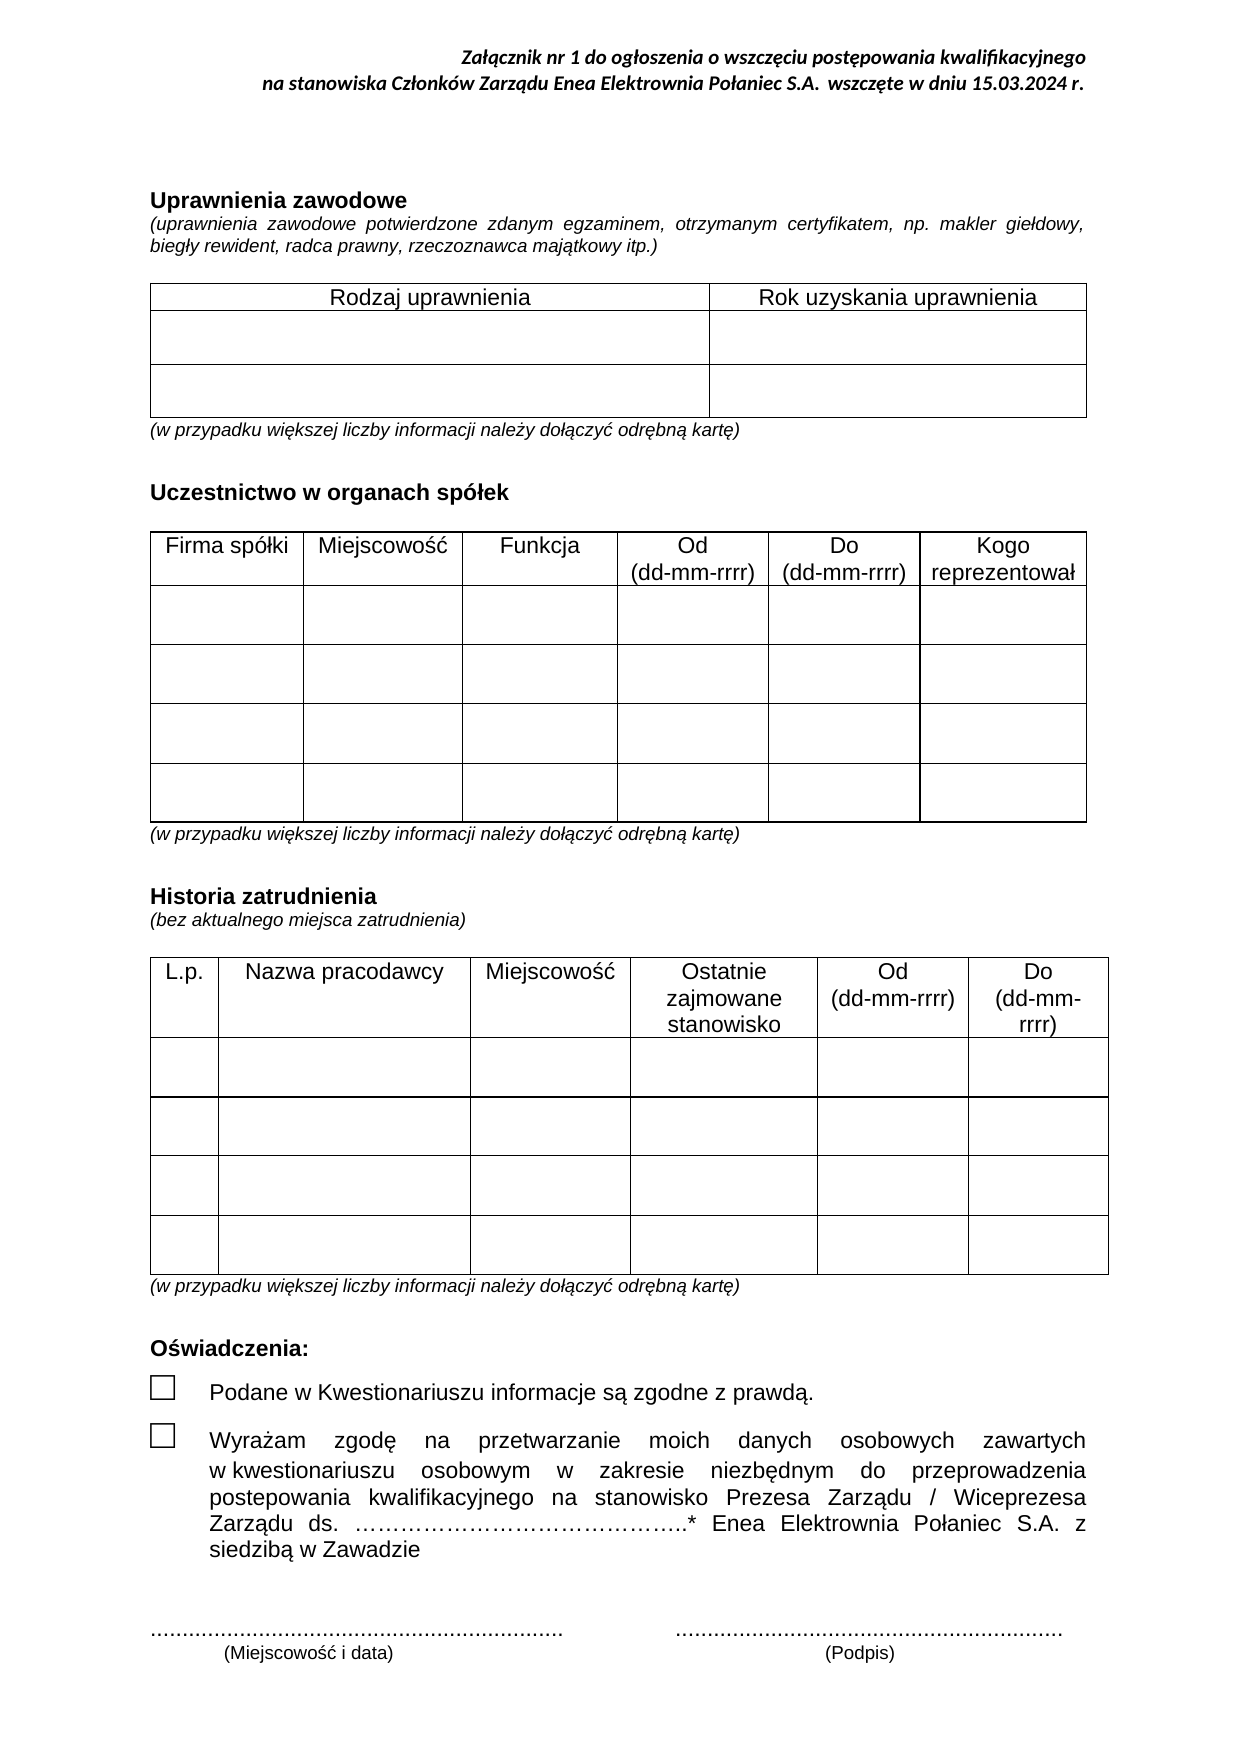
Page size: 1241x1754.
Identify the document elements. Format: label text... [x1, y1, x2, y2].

table_header Rok uzyskania uprawnienia [710, 284, 1086, 310]
table_cell [769, 704, 919, 762]
table_cell [921, 645, 1086, 703]
table_cell [471, 1098, 630, 1155]
table_cell [631, 1098, 817, 1155]
text (w przypadku większej liczby informacji należy dołączyć odrębną kartę) [150, 418, 1087, 440]
table_cell [151, 311, 709, 363]
text Uprawnienia zawodowe [150, 187, 1087, 213]
table_cell [151, 365, 709, 417]
table_header Ostatnie zajmowane stanowisko [631, 958, 817, 1037]
text Uczestnictwo w organach spółek [150, 479, 1087, 505]
table_cell [618, 704, 768, 762]
text □ Wyrażam zgodę na przetwarzanie moich danych osobowych zawartych w kwestionariuszu osobowym w zakresie niezbędnym do przeprowadzenia postepowania kwalifikacyjnego na stanowisko Prezesa Zarządu / Wiceprezesa Zarządu ds. ……………………………………..* Enea Elektrownia Połaniec S.A. z siedzibą w Zawadzie [150, 1409, 1087, 1563]
table_cell [463, 586, 617, 644]
table_cell [921, 764, 1086, 821]
table_header Miejscowość [304, 533, 462, 585]
table_cell [471, 1216, 630, 1273]
table_cell [151, 1216, 218, 1273]
table_cell [921, 704, 1086, 762]
table_cell [151, 586, 303, 644]
text Oświadczenia: [150, 1335, 1087, 1361]
table_cell [921, 586, 1086, 644]
text (w przypadku większej liczby informacji należy dołączyć odrębną kartę) [150, 1275, 1087, 1296]
table_cell [618, 645, 768, 703]
table_header L.p. [151, 958, 218, 1037]
text □ Podane w Kwestionariuszu informacje są zgodne z prawdą. [150, 1361, 1087, 1409]
table_cell [304, 645, 462, 703]
table_cell [463, 704, 617, 762]
table_cell [969, 1098, 1108, 1155]
text (w przypadku większej liczby informacji należy dołączyć odrębną kartę) [150, 823, 1087, 844]
table_cell [818, 1156, 968, 1214]
table_cell [710, 311, 1086, 363]
table_cell [304, 586, 462, 644]
table_header Nazwa pracodawcy [219, 958, 470, 1037]
table_cell [631, 1216, 817, 1273]
table_cell [818, 1038, 968, 1096]
table_cell [151, 704, 303, 762]
text (Miejscowość i data) (Podpis) [150, 1642, 1087, 1663]
table_cell [818, 1216, 968, 1273]
table_cell [463, 645, 617, 703]
table_cell [618, 586, 768, 644]
table_header Firma spółki [151, 533, 303, 585]
table_cell [471, 1038, 630, 1096]
table_cell [151, 645, 303, 703]
table_header Do (dd-mm-rrrr) [769, 533, 919, 585]
table_cell [631, 1156, 817, 1214]
table_cell [769, 645, 919, 703]
text (bez aktualnego miejsca zatrudnienia) [150, 909, 1087, 931]
table_cell [631, 1038, 817, 1096]
table_cell [463, 764, 617, 821]
table_cell [818, 1098, 968, 1155]
table_header Funkcja [463, 533, 617, 585]
table_cell [151, 1038, 218, 1096]
table_header Od (dd-mm-rrrr) [818, 958, 968, 1037]
table_cell [710, 365, 1086, 417]
table_cell [219, 1216, 470, 1273]
table_cell [969, 1216, 1108, 1273]
table_header Kogo reprezentował [921, 533, 1086, 585]
table_cell [769, 586, 919, 644]
table_header Od (dd-mm-rrrr) [618, 533, 768, 585]
table_cell [151, 1156, 218, 1214]
table_cell [769, 764, 919, 821]
text ................................................................. ............................................................. [150, 1615, 1087, 1642]
table_cell [969, 1038, 1108, 1096]
table_cell [969, 1156, 1108, 1214]
table_header Rodzaj uprawnienia [151, 284, 709, 310]
table_cell [618, 764, 768, 821]
table_cell [151, 764, 303, 821]
table_cell [219, 1098, 470, 1155]
table_cell [304, 764, 462, 821]
table_cell [219, 1038, 470, 1096]
table_cell [304, 704, 462, 762]
text (uprawnienia zawodowe potwierdzone zdanym egzaminem, otrzymanym certyfikatem, np. makler giełdowy, biegły rewident, radca prawny, rzeczoznawca majątkowy itp.) [150, 213, 1087, 256]
text Historia zatrudnienia [150, 883, 1087, 909]
table_header Miejscowość [471, 958, 630, 1037]
table_header Do (dd-mm-rrrr) [969, 958, 1108, 1037]
table_cell [151, 1098, 218, 1155]
table_cell [471, 1156, 630, 1214]
table_cell [219, 1156, 470, 1214]
